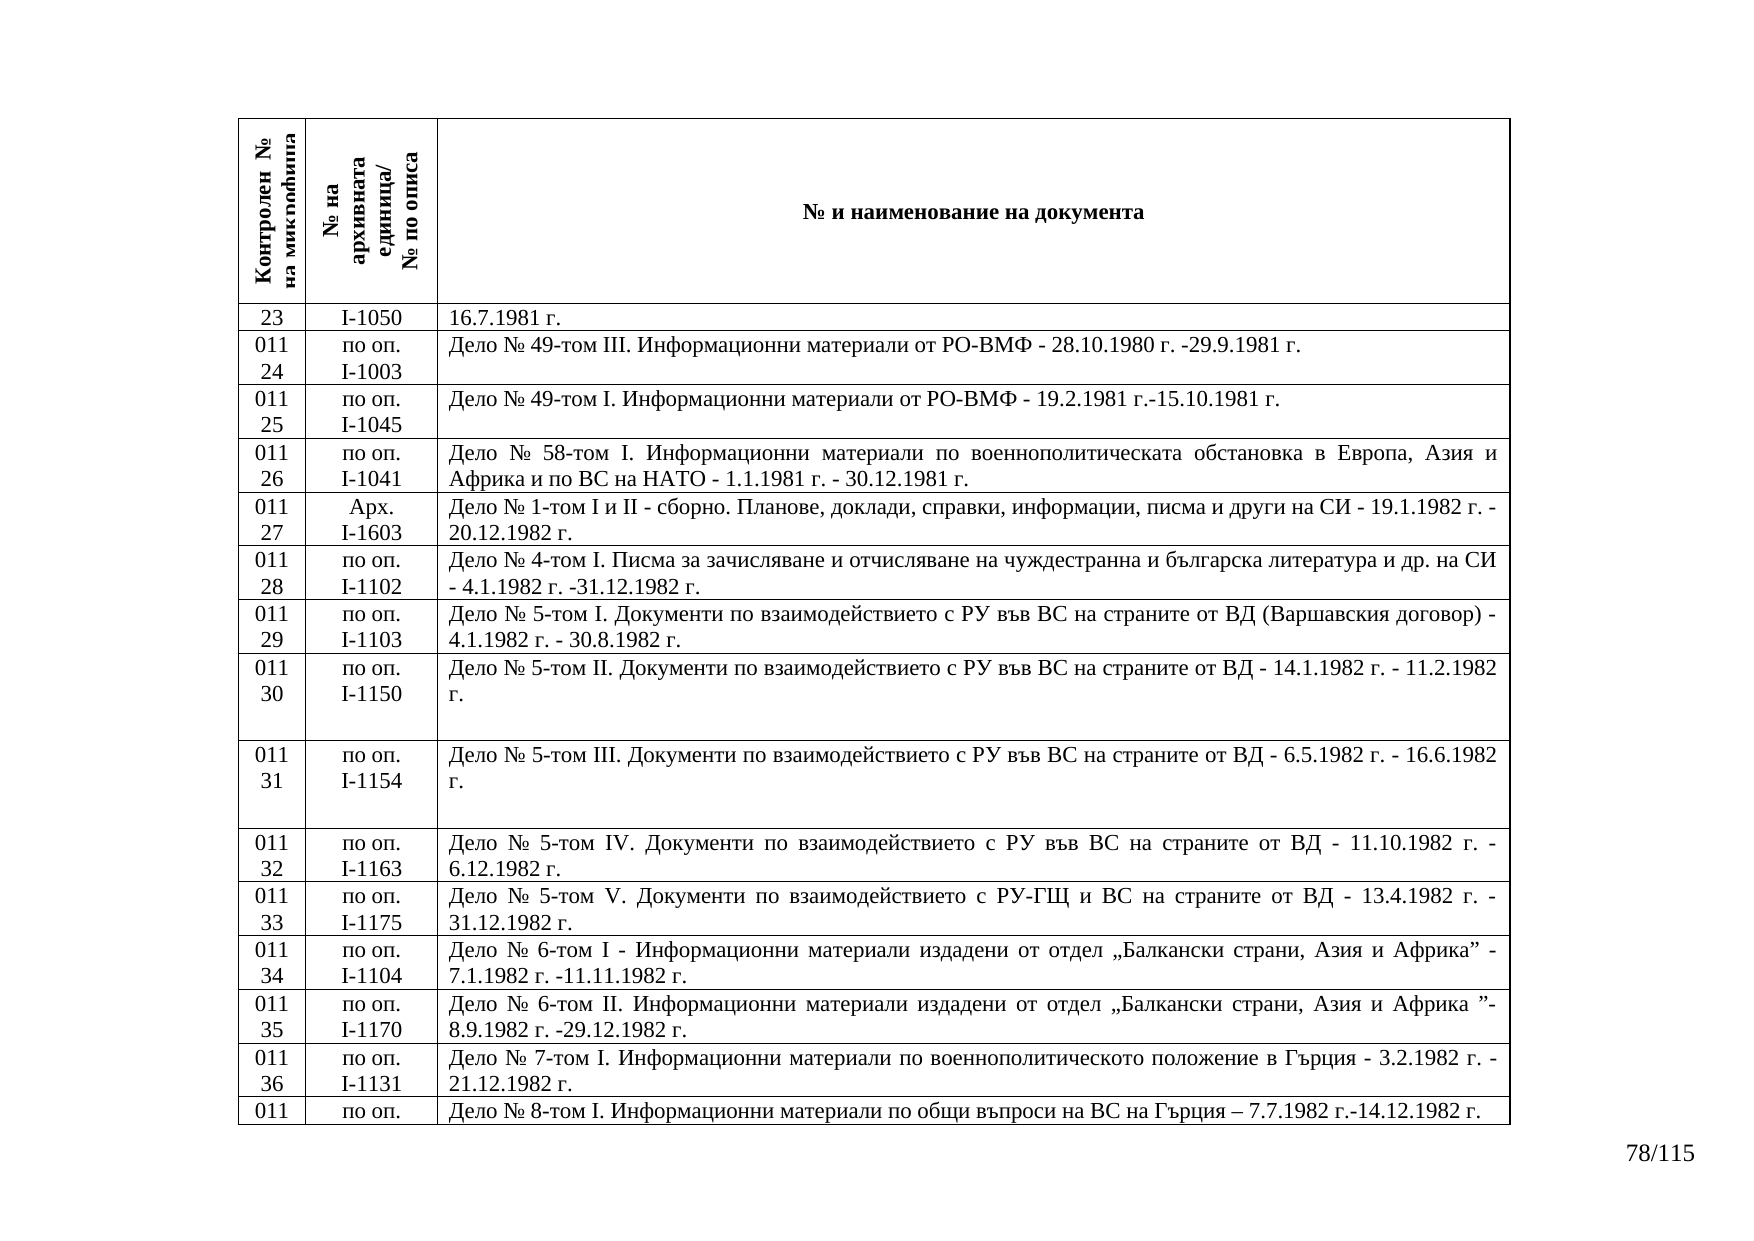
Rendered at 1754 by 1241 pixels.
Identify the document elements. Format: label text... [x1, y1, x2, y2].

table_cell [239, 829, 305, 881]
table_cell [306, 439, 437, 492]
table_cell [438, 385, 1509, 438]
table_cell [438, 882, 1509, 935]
table_header Контролен № на микрофиша [239, 119, 305, 303]
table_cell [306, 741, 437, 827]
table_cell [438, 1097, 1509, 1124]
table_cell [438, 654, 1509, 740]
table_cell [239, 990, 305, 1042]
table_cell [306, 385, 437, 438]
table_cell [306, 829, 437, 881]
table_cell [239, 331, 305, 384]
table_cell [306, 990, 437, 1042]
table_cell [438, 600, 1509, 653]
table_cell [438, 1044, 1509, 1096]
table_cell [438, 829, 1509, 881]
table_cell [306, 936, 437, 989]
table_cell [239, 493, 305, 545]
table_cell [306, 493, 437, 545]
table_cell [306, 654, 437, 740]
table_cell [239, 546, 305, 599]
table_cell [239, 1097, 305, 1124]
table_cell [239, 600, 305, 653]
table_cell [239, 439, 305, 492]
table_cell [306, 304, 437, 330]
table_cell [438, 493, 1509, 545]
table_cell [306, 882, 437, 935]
table_header № на архивната единица/ № по описа [306, 119, 437, 303]
table_header № и наименование на документа [438, 119, 1509, 303]
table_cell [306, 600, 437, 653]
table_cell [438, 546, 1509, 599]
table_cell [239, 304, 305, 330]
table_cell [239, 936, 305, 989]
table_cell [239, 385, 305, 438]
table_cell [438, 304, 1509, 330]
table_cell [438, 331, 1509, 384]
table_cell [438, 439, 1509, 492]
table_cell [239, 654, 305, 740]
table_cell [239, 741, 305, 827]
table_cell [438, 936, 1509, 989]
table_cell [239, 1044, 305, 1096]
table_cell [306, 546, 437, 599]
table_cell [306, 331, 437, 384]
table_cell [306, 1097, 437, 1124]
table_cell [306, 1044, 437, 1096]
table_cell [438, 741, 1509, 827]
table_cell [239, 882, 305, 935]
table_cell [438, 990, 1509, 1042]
